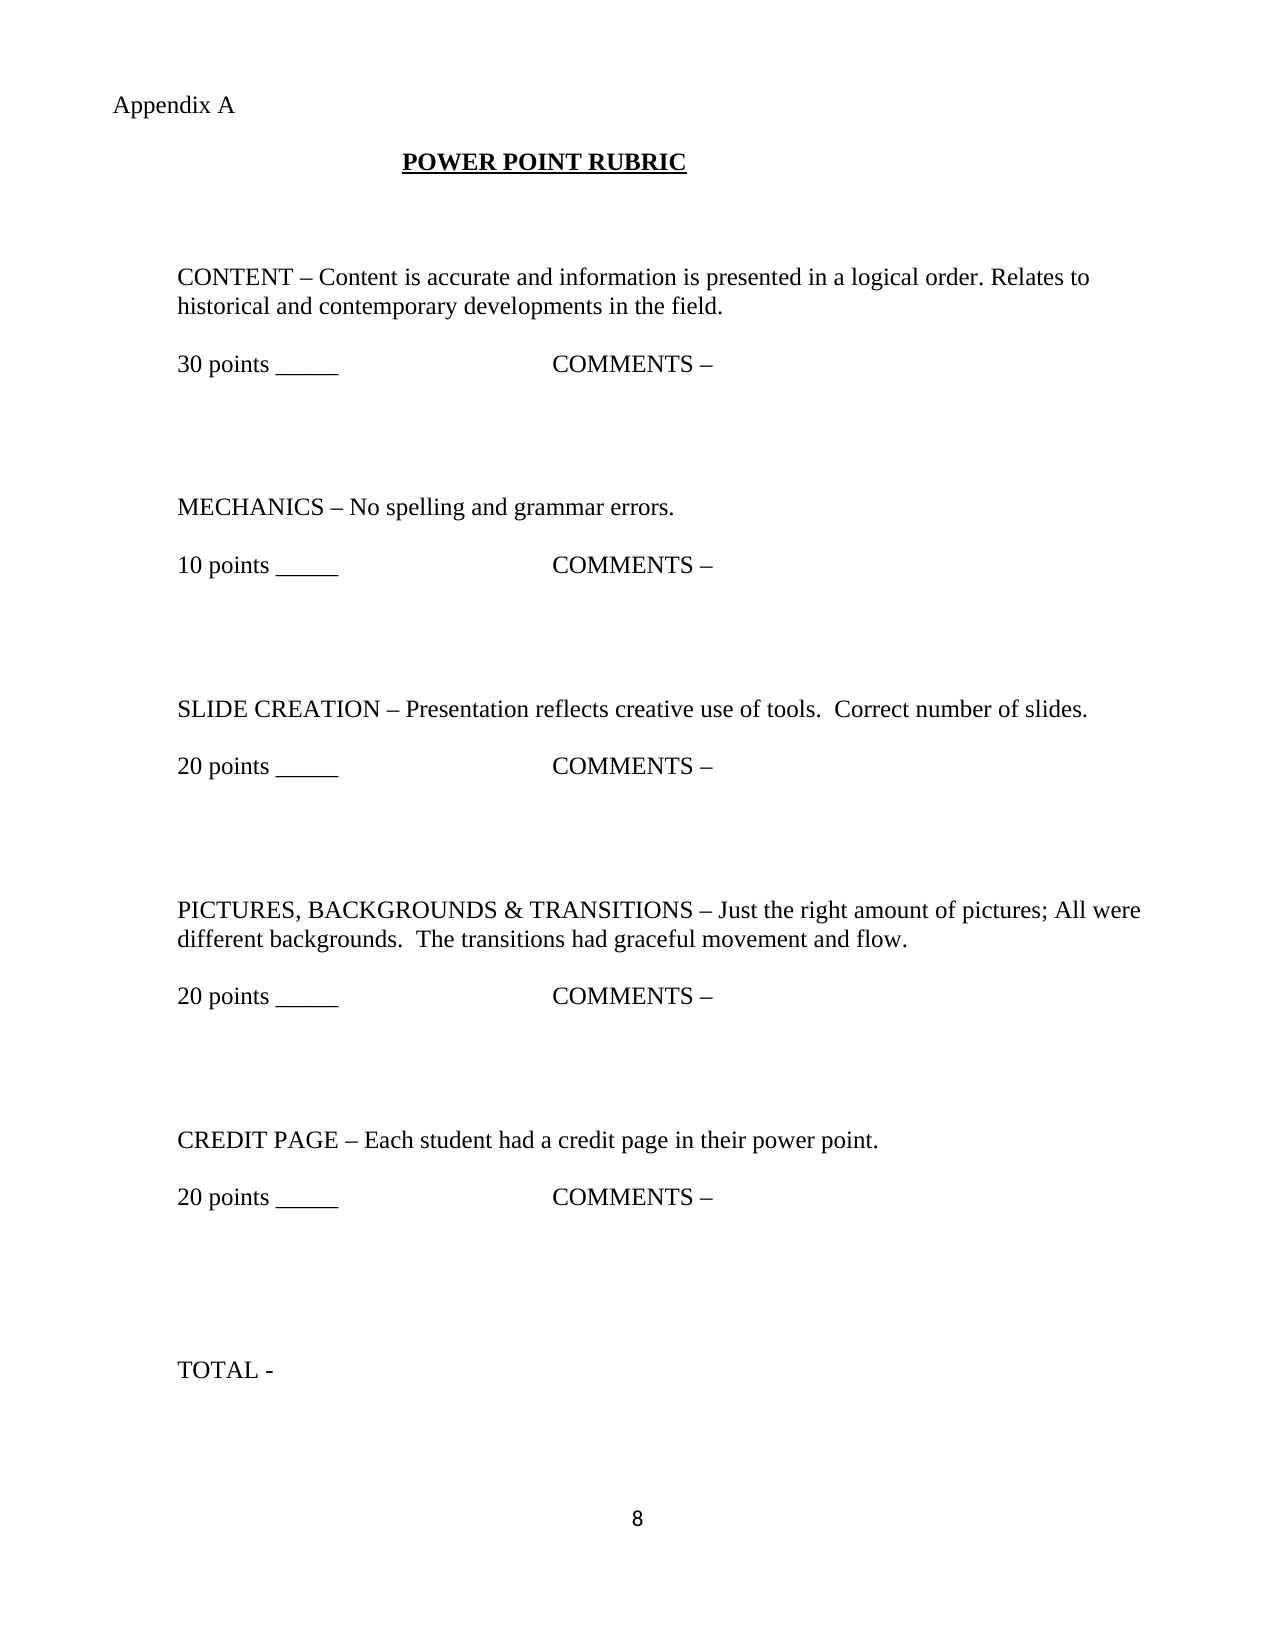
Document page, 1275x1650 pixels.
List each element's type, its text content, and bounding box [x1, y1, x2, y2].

text MECHANICS – No spelling and grammar errors. [112, 492, 1158, 521]
text Appendix A [112, 90, 1158, 119]
text 30 points _____ COMMENTS – [112, 349, 1158, 377]
text 20 points _____ COMMENTS – [112, 1182, 1158, 1211]
text POWER POINT RUBRIC [112, 147, 1158, 176]
text 20 points _____ COMMENTS – [112, 751, 1158, 780]
text PICTURES, BACKGROUNDS & TRANSITIONS – Just the right amount of pictures; All were different backgrounds. The transitions had graceful movement and flow. [177, 895, 1158, 952]
text CREDIT PAGE – Each student had a credit page in their power point. [112, 1125, 1158, 1154]
text TOTAL - [112, 1355, 1158, 1384]
text SLIDE CREATION – Presentation reflects creative use of tools. Correct number of slides. [112, 694, 1158, 722]
text 10 points _____ COMMENTS – [112, 550, 1158, 579]
text 20 points _____ COMMENTS – [112, 981, 1158, 1010]
text CONTENT – Content is accurate and information is presented in a logical order. Relates to historical and contemporary developments in the field. [177, 262, 1158, 320]
